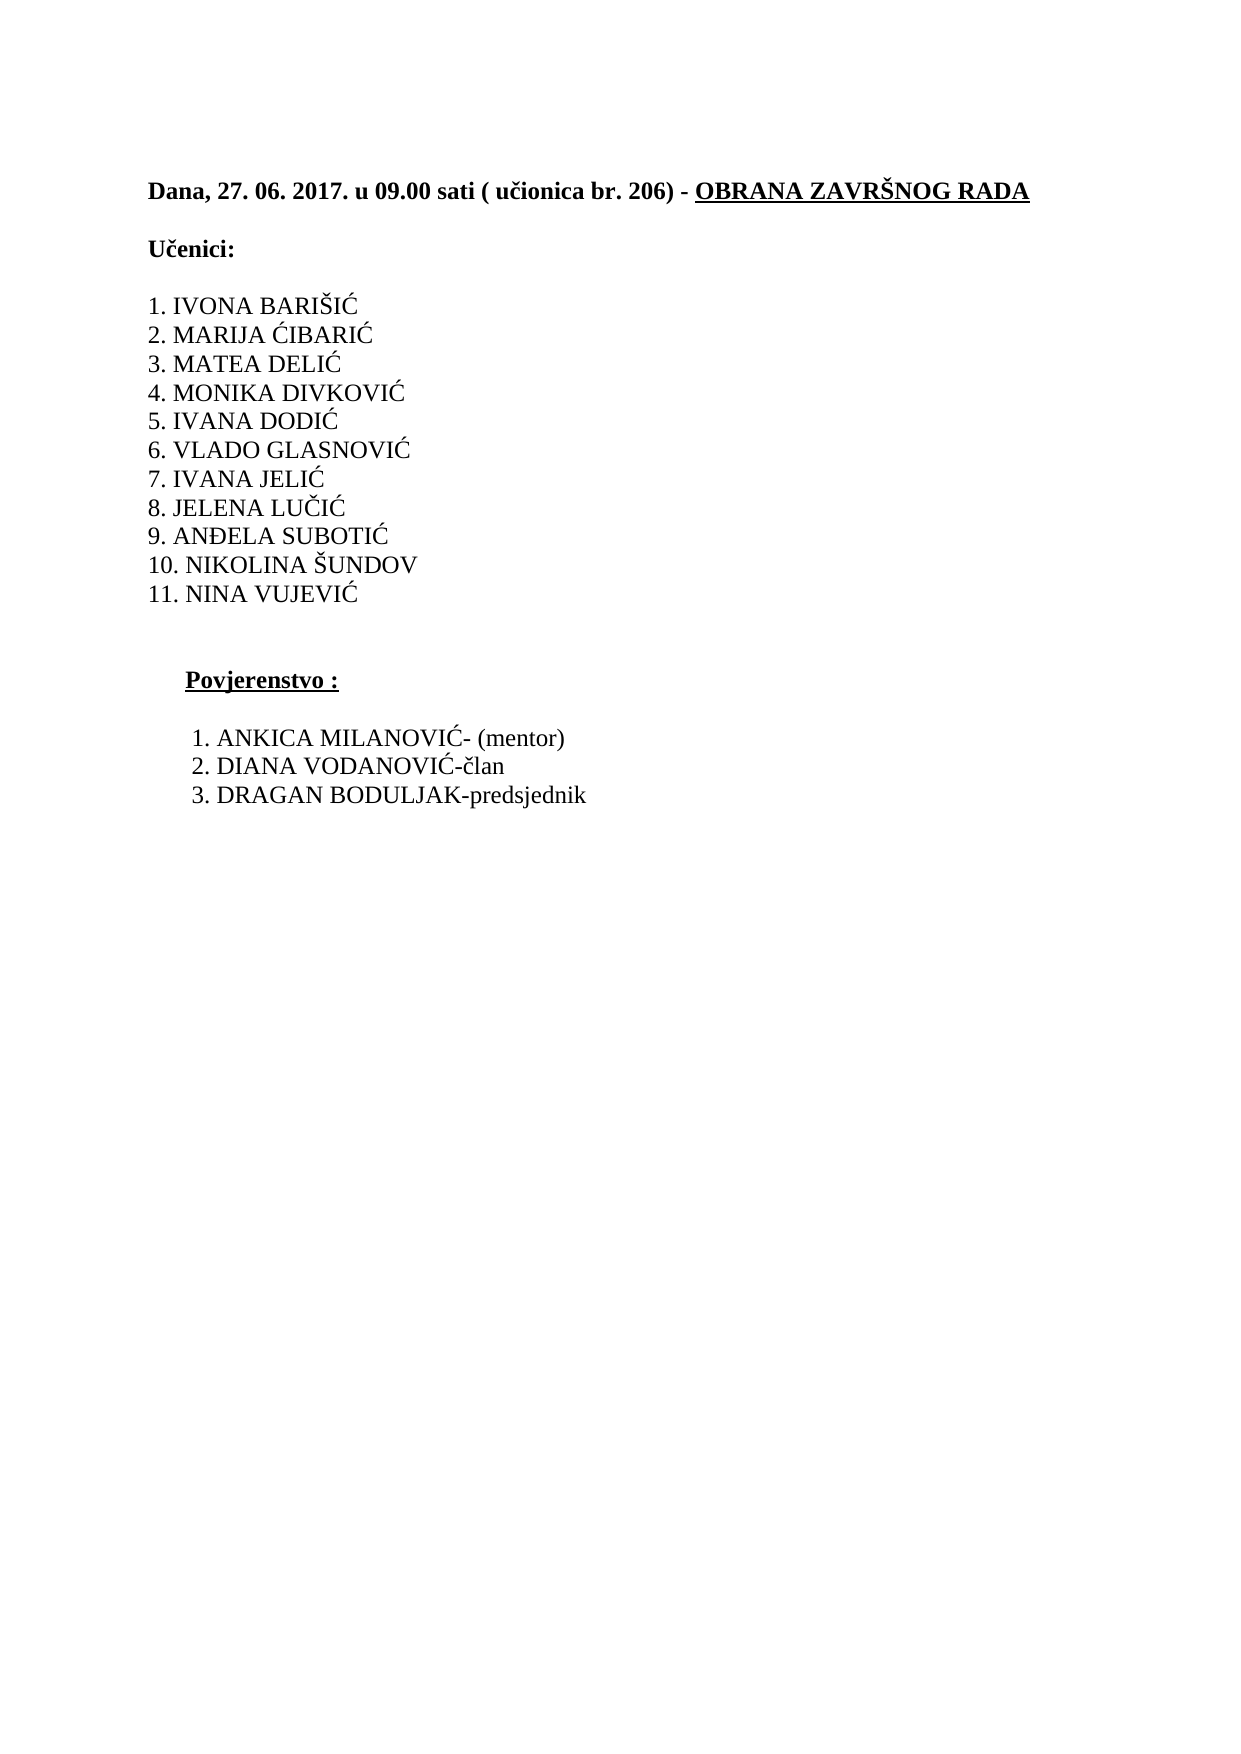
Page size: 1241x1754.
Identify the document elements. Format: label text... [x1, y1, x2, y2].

text 2. MARIJA ĆIBARIĆ [148, 320, 1093, 349]
text 2. DIANA VODANOVIĆ-član [148, 751, 1093, 780]
text 6. VLADO GLASNOVIĆ [148, 435, 1093, 464]
text 10. NIKOLINA ŠUNDOV [148, 550, 1093, 579]
text 11. NINA VUJEVIĆ [148, 579, 1093, 608]
text 5. IVANA DODIĆ [148, 406, 1093, 435]
text 1. ANKICA MILANOVIĆ- (mentor) [148, 723, 1093, 751]
text 3. DRAGAN BODULJAK-predsjednik [148, 780, 1093, 809]
text 1. IVONA BARIŠIĆ [148, 291, 1093, 320]
text 4. MONIKA DIVKOVIĆ [148, 378, 1093, 406]
text Povjerenstvo : [185, 665, 1093, 694]
text 9. ANĐELA SUBOTIĆ [148, 521, 1093, 550]
text Dana, 27. 06. 2017. u 09.00 sati ( učionica br. 206) - OBRANA ZAVRŠNOG RADA [148, 176, 1093, 205]
text 8. JELENA LUČIĆ [148, 493, 1093, 521]
text 7. IVANA JELIĆ [148, 464, 1093, 493]
text Učenici: [148, 234, 1093, 263]
text 3. MATEA DELIĆ [148, 349, 1093, 378]
